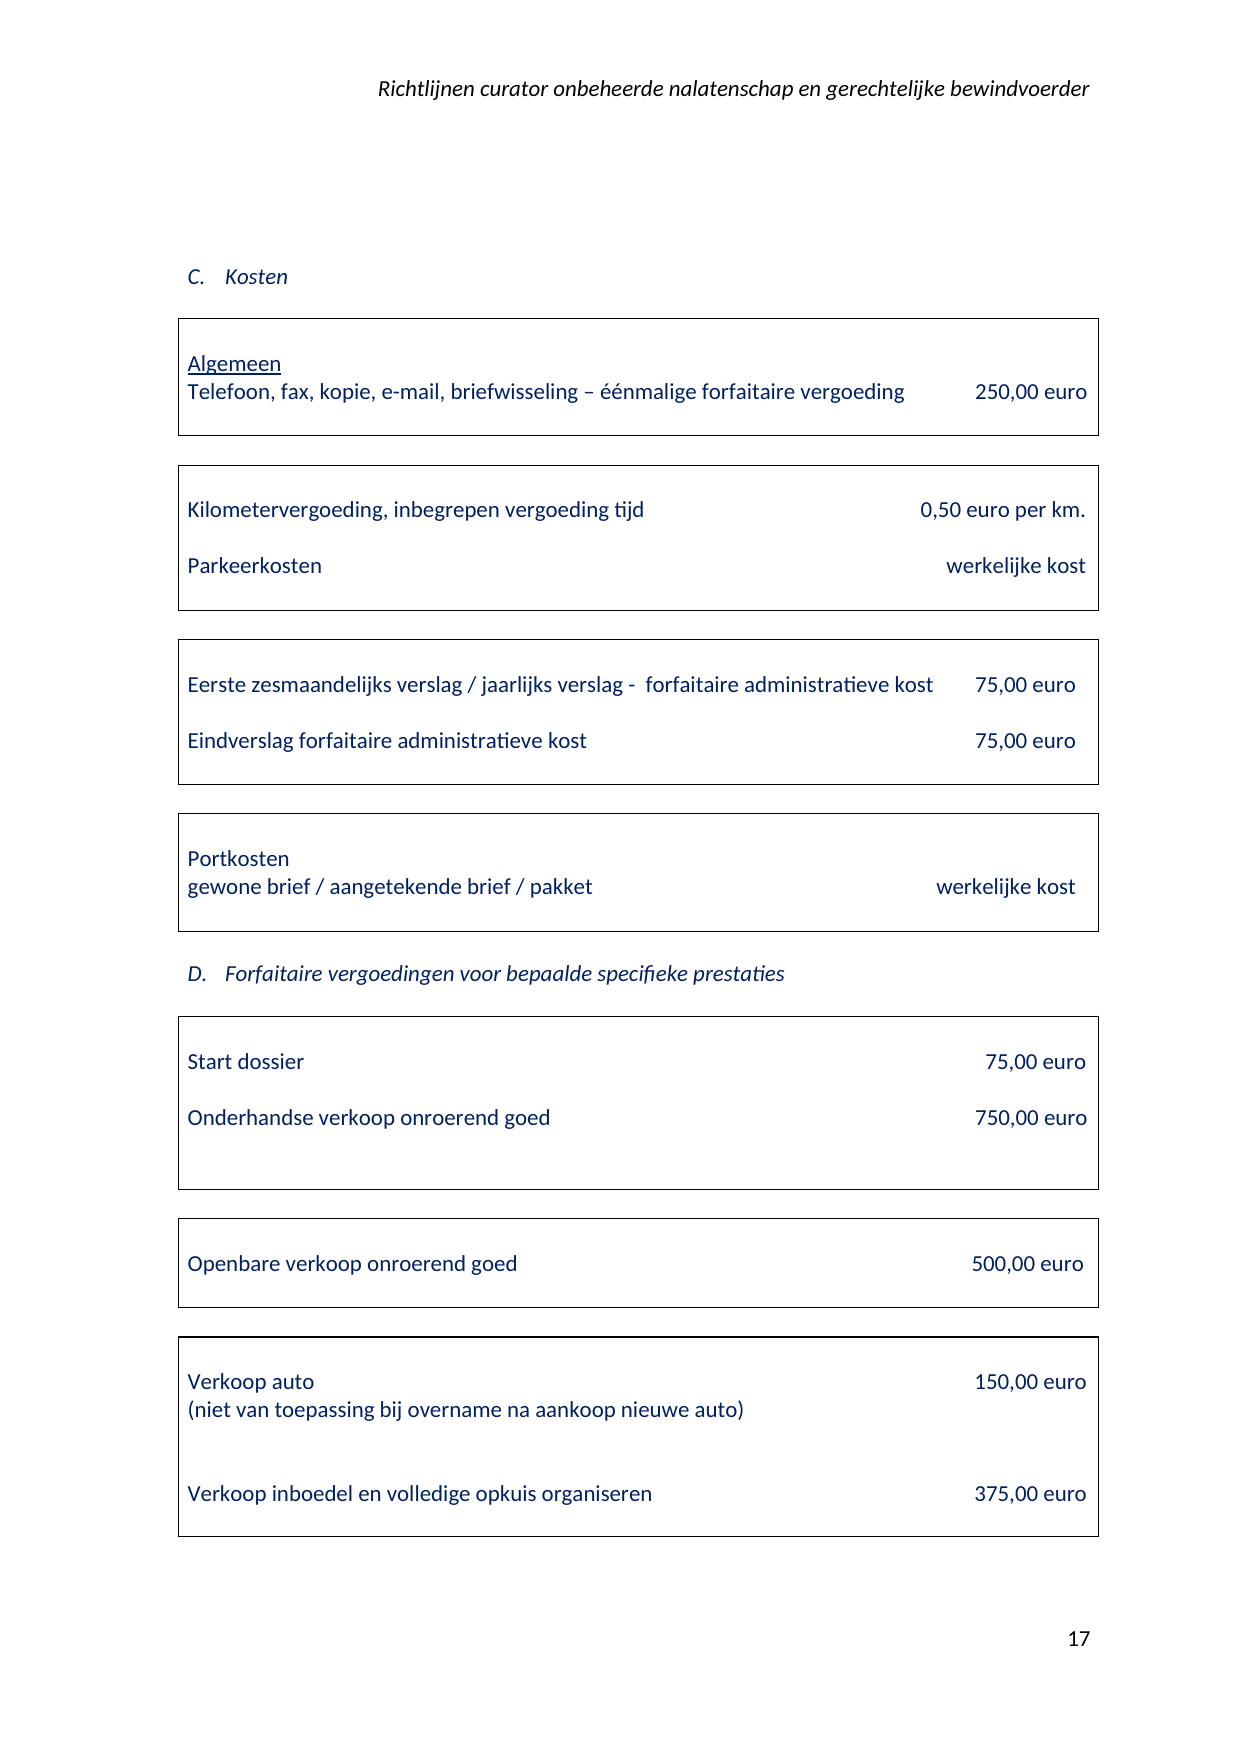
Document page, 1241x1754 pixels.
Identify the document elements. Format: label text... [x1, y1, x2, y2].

text Kilometervergoeding, inbegrepen vergoeding tijd 0,50 euro per km. [179, 492, 1098, 524]
text Openbare verkoop onroerend goed 500,00 euro [179, 1246, 1098, 1277]
text Telefoon, fax, kopie, e-mail, briefwisseling – éénmalige forfaitaire vergoeding 250,00 euro [179, 374, 1098, 405]
text Verkoop auto 150,00 euro [179, 1364, 1098, 1392]
list Kosten [187, 262, 1090, 290]
text Start dossier 75,00 euro [179, 1044, 1098, 1075]
text Eindverslag forfaitaire administratieve kost 75,00 euro [179, 723, 1098, 754]
text Algemeen [179, 346, 1098, 374]
text Onderhandse verkoop onroerend goed 750,00 euro [179, 1100, 1098, 1131]
text Parkeerkosten werkelijke kost [179, 548, 1098, 580]
text Portkosten [179, 841, 1098, 869]
text gewone brief / aangetekende brief / pakket werkelijke kost [179, 869, 1098, 900]
list Forfaitaire vergoedingen voor bepaalde specifieke prestaties [187, 959, 1090, 988]
text (niet van toepassing bij overname na aankoop nieuwe auto) [179, 1392, 1098, 1423]
text Eerste zesmaandelijks verslag / jaarlijks verslag - forfaitaire administratieve kost 75,00 euro [179, 667, 1098, 698]
text Verkoop inboedel en volledige opkuis organiseren 375,00 euro [179, 1476, 1098, 1508]
